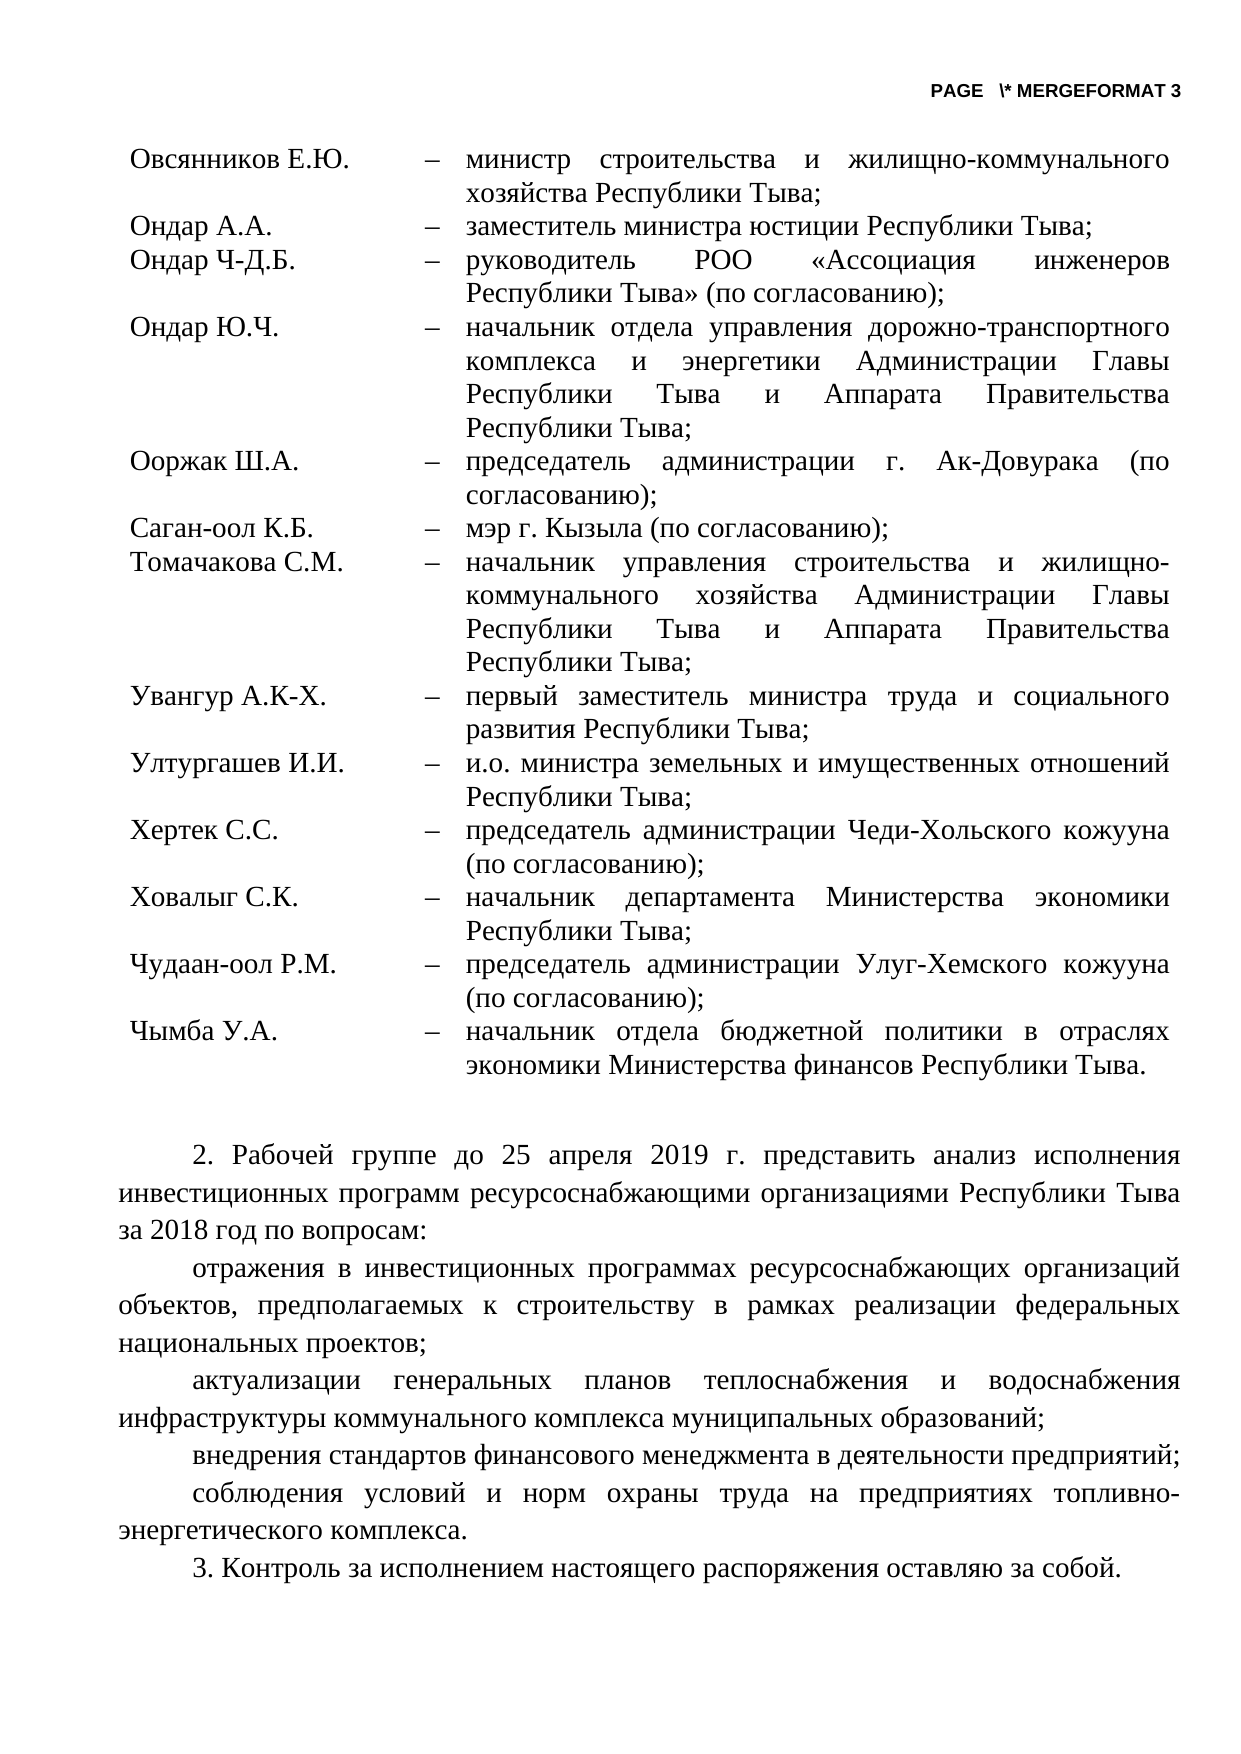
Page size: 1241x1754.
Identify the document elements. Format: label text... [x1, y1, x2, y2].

table_cell Чымба У.А. [118, 1014, 410, 1081]
table_cell – [410, 946, 454, 1013]
table_cell начальник отдела управления дорожно-транспортного комплекса и энергетики Администрации Главы Республики Тыва и Аппарата Правительства Республики Тыва; [454, 309, 1181, 443]
table_header министр строительства и жилищно-коммунального хозяйства Республики Тыва; [454, 141, 1181, 208]
text внедрения стандартов финансового менеджмента в деятельности предприятий; [118, 1433, 1181, 1471]
table_cell Саган-оол К.Б. [118, 510, 410, 544]
table_cell председатель администрации Чеди-Хольского кожууна (по согласованию); [454, 812, 1181, 879]
table_cell Ховалыг С.К. [118, 879, 410, 946]
table_cell Увангур А.К-Х. [118, 678, 410, 745]
table_cell начальник департамента Министерства экономики Республики Тыва; [454, 879, 1181, 946]
table_cell – [410, 443, 454, 510]
table_cell Томачакова С.М. [118, 544, 410, 678]
table_cell Ооржак Ш.А. [118, 443, 410, 510]
table_cell Ондар Ч-Д.Б. [118, 242, 410, 309]
table_cell председатель администрации г. Ак-Довурака (по согласованию); [454, 443, 1181, 510]
table_cell руководитель РОО «Ассоциация инженеров Республики Тыва» (по согласованию); [454, 242, 1181, 309]
table_cell и.о. министра земельных и имущественных отношений Республики Тыва; [454, 745, 1181, 812]
table_cell – [410, 745, 454, 812]
table_header – [410, 141, 454, 208]
text 2. Рабочей группе до 25 апреля 2019 г. представить анализ исполнения инвестиционных программ ресурсоснабжающими организациями Республики Тыва за 2018 год по вопросам: [118, 1133, 1181, 1246]
table_cell Хертек С.С. [118, 812, 410, 879]
table_cell начальник управления строительства и жилищно-коммунального хозяйства Администрации Главы Республики Тыва и Аппарата Правительства Республики Тыва; [454, 544, 1181, 678]
text соблюдения условий и норм охраны труда на предприятиях топливно-энергетического комплекса. [118, 1471, 1181, 1546]
table_cell председатель администрации Улуг-Хемского кожууна (по согласованию); [454, 946, 1181, 1013]
table_cell – [410, 1014, 454, 1081]
table_cell – [410, 242, 454, 309]
table_cell – [410, 544, 454, 678]
text отражения в инвестиционных программах ресурсоснабжающих организаций объектов, предполагаемых к строительству в рамках реализации федеральных национальных проектов; [118, 1246, 1181, 1358]
table_cell первый заместитель министра труда и социального развития Республики Тыва; [454, 678, 1181, 745]
table_cell – [410, 510, 454, 544]
table_cell Ултургашев И.И. [118, 745, 410, 812]
table_cell начальник отдела бюджетной политики в отраслях экономики Министерства финансов Республики Тыва. [454, 1014, 1181, 1081]
table_cell мэр г. Кызыла (по согласованию); [454, 510, 1181, 544]
table_cell – [410, 879, 454, 946]
text актуализации генеральных планов теплоснабжения и водоснабжения инфраструктуры коммунального комплекса муниципальных образований; [118, 1358, 1181, 1433]
table_header Овсянников Е.Ю. [118, 141, 410, 208]
table_cell Чудаан-оол Р.М. [118, 946, 410, 1013]
table_cell заместитель министра юстиции Республики Тыва; [454, 209, 1181, 242]
text 3. Контроль за исполнением настоящего распоряжения оставляю за собой. [118, 1546, 1181, 1583]
table_cell – [410, 678, 454, 745]
table_cell Ондар Ю.Ч. [118, 309, 410, 443]
table_cell – [410, 309, 454, 443]
table_cell – [410, 812, 454, 879]
table_cell – [410, 209, 454, 242]
table_cell Ондар А.А. [118, 209, 410, 242]
